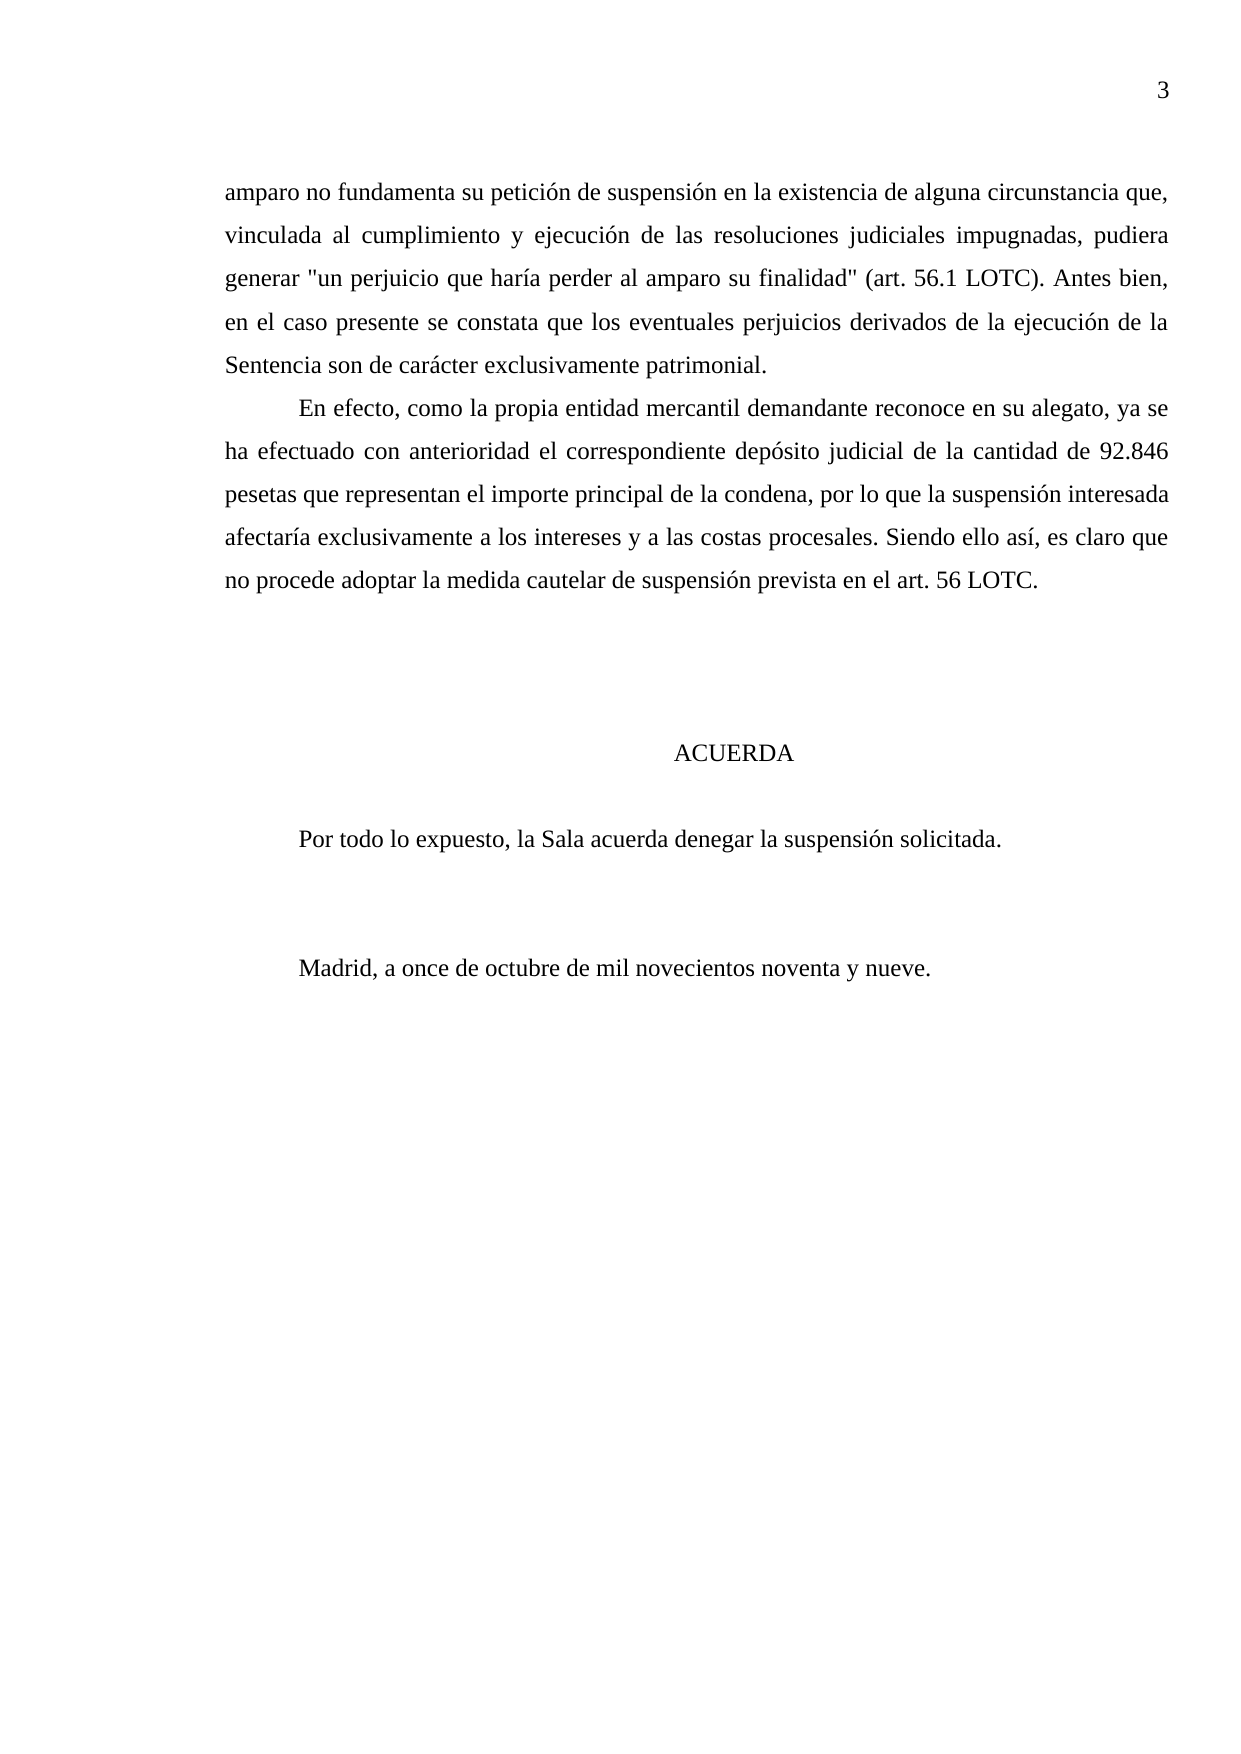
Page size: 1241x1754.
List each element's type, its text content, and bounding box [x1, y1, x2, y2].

text En efecto, como la propia entidad mercantil demandante reconoce en su alegato, ya se ha efectuado con anterioridad el correspondiente depósito judicial de la cantidad de 92.846 pesetas que representan el importe principal de la condena, por lo que la suspensión interesada afectaría exclusivamente a los intereses y a las costas procesales. Siendo ello así, es claro que no procede adoptar la medida cautelar de suspensión prevista en el art. 56 LOTC. [224, 393, 1169, 594]
text Por todo lo expuesto, la Sala acuerda denegar la suspensión solicitada. [224, 824, 1169, 853]
text Madrid, a once de octubre de mil novecientos noventa y nueve. [224, 953, 1169, 982]
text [224, 177, 1169, 378]
text ACUERDA [224, 738, 1169, 767]
